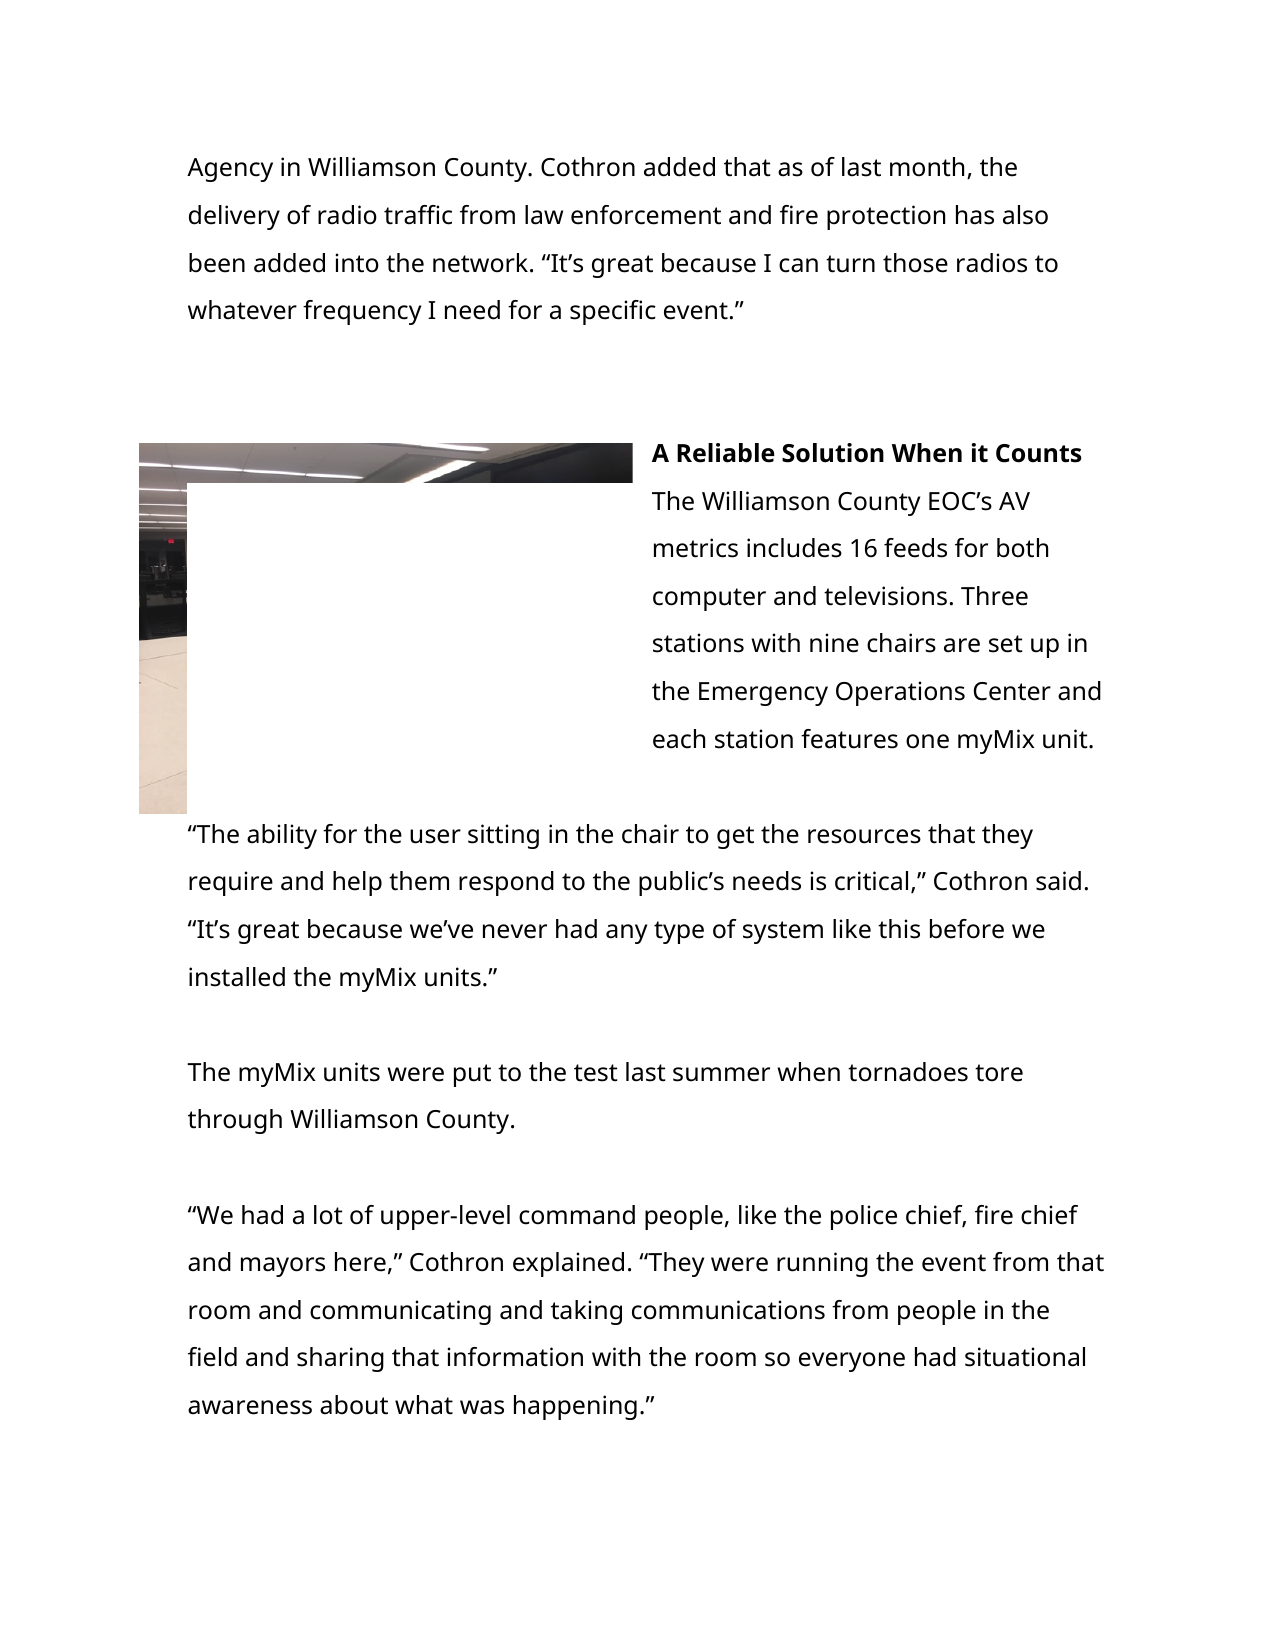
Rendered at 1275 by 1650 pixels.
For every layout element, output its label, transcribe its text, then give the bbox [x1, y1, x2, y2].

text “The ability for the user sitting in the chair to get the resources that they require and help them respond to the public’s needs is critical,” Cothron said. “It’s great because we’ve never had any type of system like this before we installed the myMix units.” [187, 816, 1106, 993]
text The Williamson County EOC’s AV metrics includes 16 feeds for both computer and televisions. Three stations with nine chairs are set up in the Emergency Operations Center and each station features one myMix unit. [187, 483, 1106, 755]
text “We had a lot of upper-level command people, like the police chief, fire chief and mayors here,” Cothron explained. “They were running the event from that room and communicating and taking communications from people in the field and sharing that information with the room so everyone had situational awareness about what was happening.” [187, 1197, 1106, 1422]
text A Reliable Solution When it Counts [187, 436, 1106, 470]
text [187, 150, 1106, 327]
picture [139, 443, 633, 814]
text The myMix units were put to the test last summer when tornadoes tore through Williamson County. [187, 1054, 1106, 1136]
